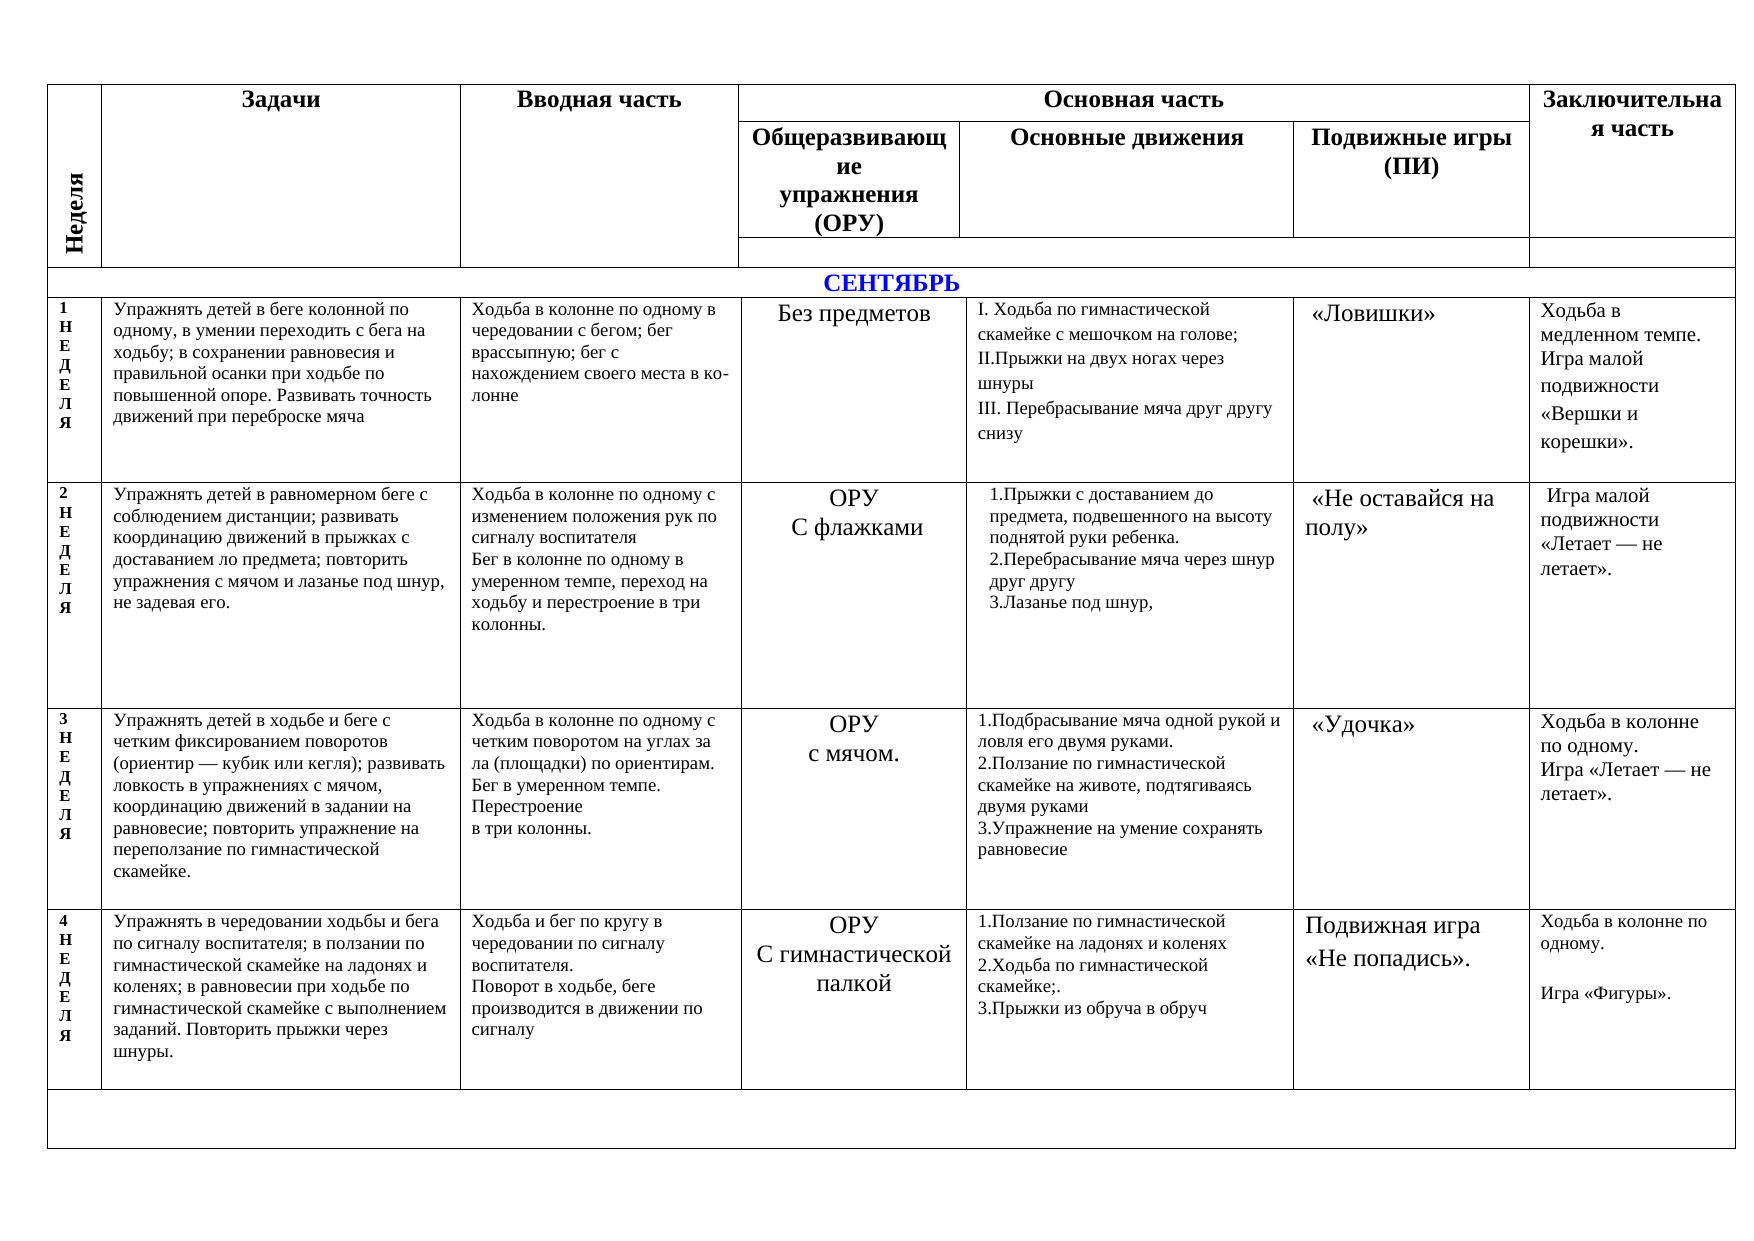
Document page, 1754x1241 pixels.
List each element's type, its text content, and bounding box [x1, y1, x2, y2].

table_cell Ходьба в медленном темпе. Игра малой подвижности «Вершки и корешки». [1530, 298, 1735, 482]
table_header Задачи [102, 85, 460, 267]
table_cell 4 Н Е Д Е Л Я [48, 910, 101, 1089]
table_cell 2 Н Е Д Е Л Я [48, 483, 101, 708]
table_cell ОРУ С гимнастической палкой [742, 910, 966, 1089]
table_cell Ходьба и бег по кругу в чередовании по сигналу воспитателя. Поворот в ходьбе, беге производится в движении по сигналу [461, 910, 741, 1089]
table_cell ОРУ с мячом. [742, 709, 966, 909]
table_header Заключительная часть [1530, 85, 1735, 237]
table_cell 3 Н Е Д Е Л Я [48, 709, 101, 909]
table_cell Общеразвивающие упражнения (ОРУ) [739, 122, 959, 237]
table_cell [48, 1090, 1735, 1148]
table_cell 1 Н Е Д Е Л Я [48, 298, 101, 482]
table_cell Основные движения [960, 122, 1293, 237]
table_cell Ходьба в колонне по одному. Игра «Фигуры». [1530, 910, 1735, 1089]
table_cell I. Ходьба по гимнастической скамейке с мешочком на голове; II.Прыжки на двух ногах через шнуры III. Перебрасывание мяча друг другу снизу [967, 298, 1293, 482]
table_cell Упражнять детей в ходьбе и беге с четким фиксированием поворотов (ориентир — кубик или кегля); развивать ловкость в упражнениях с мячом, координацию движений в задании на равновесие; повторить упражнение на переползание по гимнастической скамейке. [102, 709, 460, 909]
table_cell Ходьба в колонне по одному с четким поворотом на углах за ла (площадки) по ориентирам. Бег в умеренном темпе. Перестроение в три колонны. [461, 709, 741, 909]
table_cell «Удочка» [1294, 709, 1529, 909]
table_cell Ходьба в колонне по одному в чередовании с бегом; бег врассыпную; бег с нахождением своего места в колонне [461, 298, 741, 482]
table_cell Ходьба в колонне по одному. Игра «Летает — не летает». [1530, 709, 1735, 909]
table_cell «Не оставайся на полу» [1294, 483, 1529, 708]
table_cell Упражнять детей в беге колонной по одному, в умении переходить с бега на ходьбу; в сохранении равновесия и правильной осанки при ходьбе по повышенной опоре. Развивать точность движений при переброске мяча [102, 298, 460, 482]
table_cell 1.Ползание по гимнастической скамейке на ладонях и коленях 2.Ходьба по гимнастической скамейке;. 3.Прыжки из обруча в обруч [967, 910, 1293, 1089]
table_cell 1.Подбрасывание мяча одной рукой и ловля его двумя руками. 2.Ползание по гимнастической скамейке на животе, подтягиваясь двумя руками 3.Упражнение на умение сохранять равновесие [967, 709, 1293, 909]
table_cell Игра малой подвижности «Летает — не летает». [1530, 483, 1735, 708]
table_header Неделя [48, 85, 101, 267]
table_header Основная часть [739, 85, 1529, 121]
table_cell Без предметов [742, 298, 966, 482]
table_cell [739, 238, 1529, 267]
table_cell Ходьба в колонне по одному с изменением положения рук по сигналу воспитателя Бег в колонне по одному в умеренном темпе, переход на ходьбу и перестроение в три колонны. [461, 483, 741, 708]
table_cell Подвижная игра «Не попадись». [1294, 910, 1529, 1089]
table_header Вводная часть [461, 85, 738, 267]
table_cell Упражнять детей в равномерном беге с соблюдением дистанции; развивать координацию движений в прыжках с доставанием ло предмета; повторить упражнения с мячом и лазанье под шнур, не задевая его. [102, 483, 460, 708]
table_cell «Ловишки» [1294, 298, 1529, 482]
table_cell Подвижные игры (ПИ) [1294, 122, 1529, 237]
table_cell [1530, 238, 1735, 267]
table_cell СЕНТЯБРЬ [48, 268, 1735, 297]
table_cell 1.Прыжки с доставанием до предмета, подвешенного на высоту поднятой руки ребенка. 2.Перебрасывание мяча через шнур друг другу 3.Лазанье под шнур, [967, 483, 1293, 708]
table_cell Упражнять в чередовании ходьбы и бега по сигналу воспитателя; в ползании по гимнастической скамейке на ладонях и коленях; в равновесии при ходьбе по гимнастической скамейке с выполнением заданий. Повторить прыжки через шнуры. [102, 910, 460, 1089]
table_cell ОРУ С флажками [742, 483, 966, 708]
